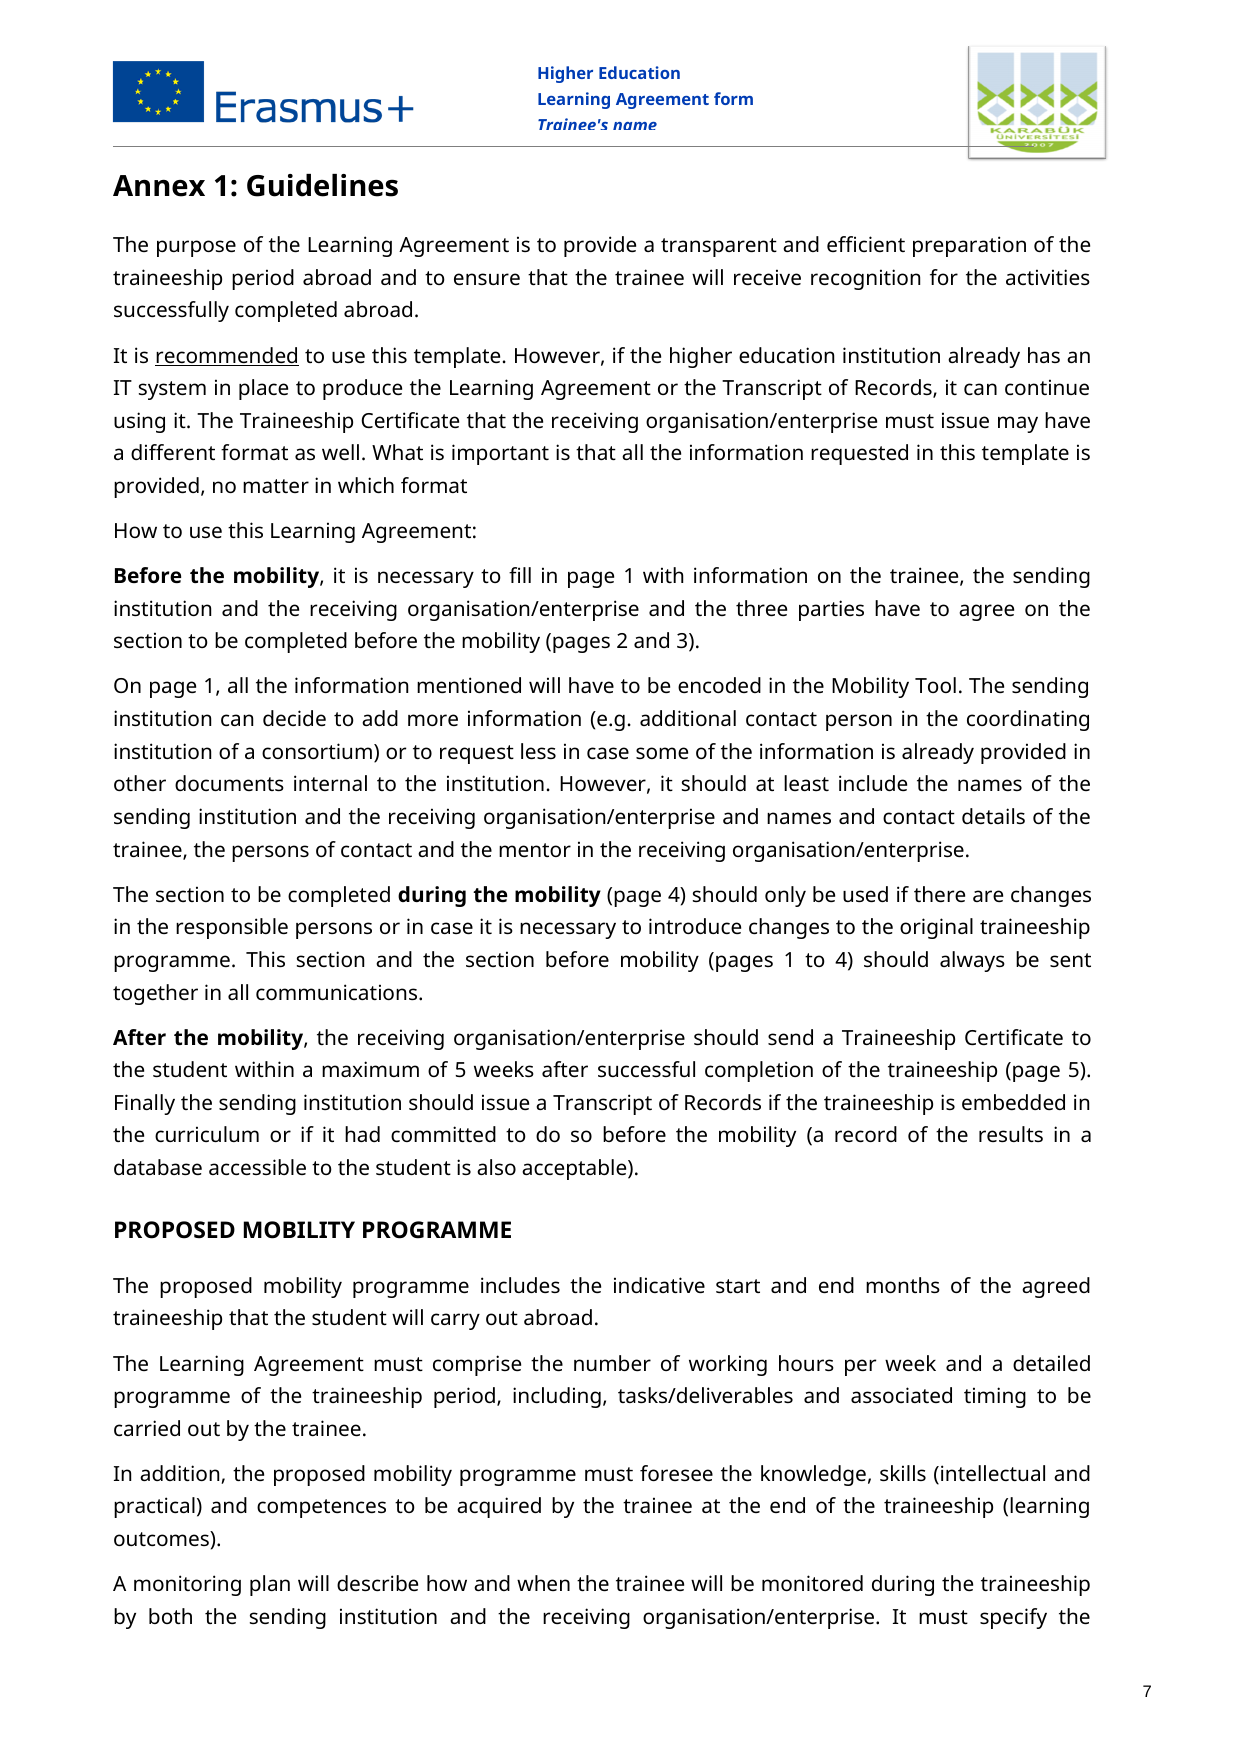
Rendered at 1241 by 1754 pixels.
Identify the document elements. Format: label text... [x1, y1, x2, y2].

text The Learning Agreement must comprise the number of working hours per week and a detailed programme of the traineeship period, including, tasks/deliverables and associated timing to be carried out by the trainee. [113, 1349, 1092, 1442]
text How to use this Learning Agreement: [113, 516, 1092, 545]
text Before the mobility, it is necessary to fill in page 1 with information on the trainee, the sending institution and the receiving organisation/enterprise and the three parties have to agree on the section to be completed before the mobility (pages 2 and 3). [113, 561, 1092, 655]
picture [112, 61, 414, 123]
text After the mobility, the receiving organisation/enterprise should send a Traineeship Certificate to the student within a maximum of 5 weeks after successful completion of the traineeship (page 5). Finally the sending institution should issue a Transcript of Records if the traineeship is embedded in the curriculum or if it had committed to do so before the mobility (a record of the results in a database accessible to the student is also acceptable). [113, 1023, 1092, 1182]
text In addition, the proposed mobility programme must foresee the knowledge, skills (intellectual and practical) and competences to be acquired by the trainee at the end of the traineeship (learning outcomes). [113, 1459, 1092, 1553]
picture [964, 44, 1110, 162]
subtitle Annex 1: Guidelines [113, 166, 1092, 205]
text The proposed mobility programme includes the indicative start and end months of the agreed traineeship that the student will carry out abroad. [113, 1271, 1092, 1332]
text The purpose of the Learning Agreement is to provide a transparent and efficient preparation of the traineeship period abroad and to ensure that the trainee will receive recognition for the activities successfully completed abroad. [113, 230, 1092, 324]
text On page 1, all the information mentioned will have to be encoded in the Mobility Tool. The sending institution can decide to add more information (e.g. additional contact person in the coordinating institution of a consortium) or to request less in case some of the information is already provided in other documents internal to the institution. However, it should at least include the names of the sending institution and the receiving organisation/enterprise and names and contact details of the trainee, the persons of contact and the mentor in the receiving organisation/enterprise. [113, 672, 1092, 863]
text It is recommended to use this template. However, if the higher education institution already has an IT system in place to produce the Learning Agreement or the Transcript of Records, it can continue using it. The Traineeship Certificate that the receiving organisation/enterprise must issue may have a different format as well. What is important is that all the information requested in this template is provided, no matter in which format [113, 341, 1092, 499]
text PROPOSED MOBILITY PROGRAMME [113, 1214, 1092, 1245]
text The section to be completed during the mobility (page 4) should only be used if there are changes in the responsible persons or in case it is necessary to introduce changes to the original traineeship programme. This section and the section before mobility (pages 1 to 4) should always be sent together in all communications. [113, 880, 1092, 1006]
